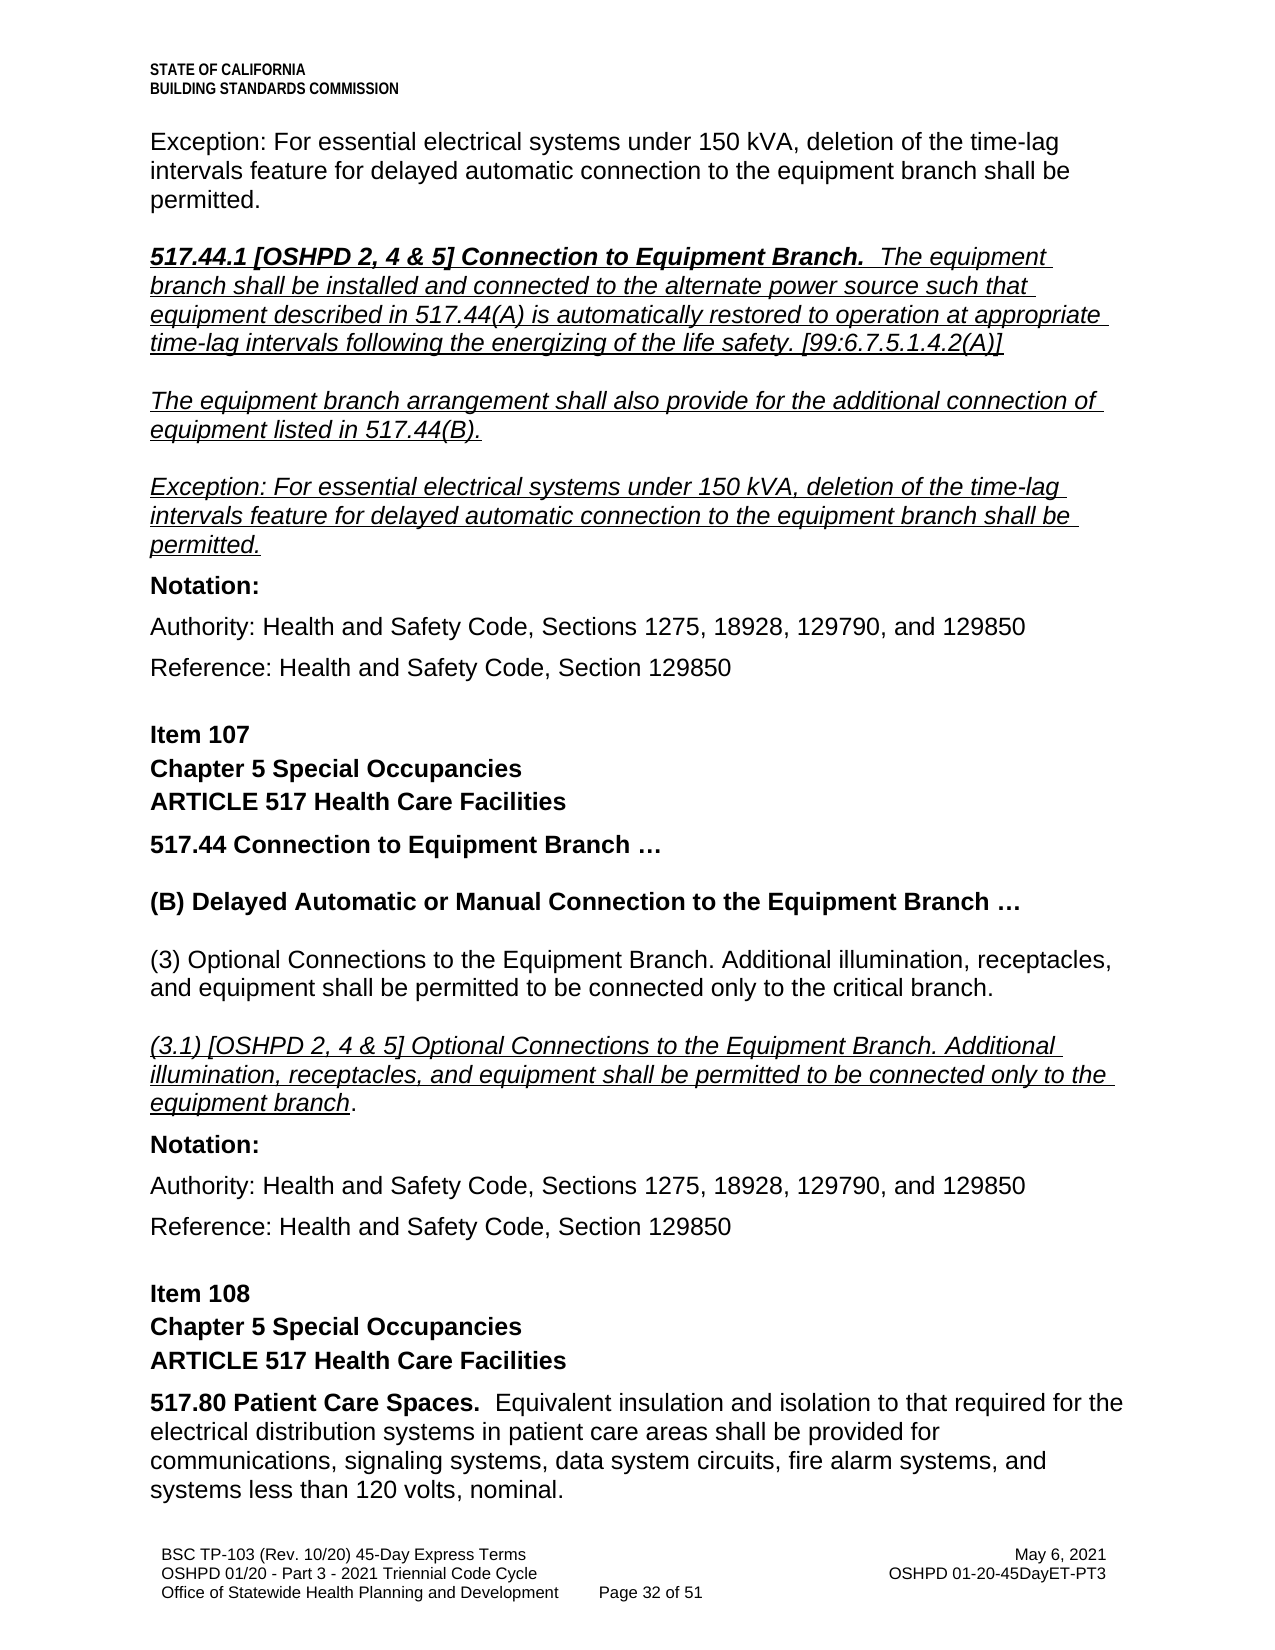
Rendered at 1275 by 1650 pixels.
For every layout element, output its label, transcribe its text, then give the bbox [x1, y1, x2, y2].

text Reference: Health and Safety Code, Section 129850 [150, 653, 1125, 682]
subtitle Item 108 Chapter 5 Special Occupancies ARTICLE 517 Health Care Facilities [150, 1276, 1125, 1376]
text The equipment branch arrangement shall also provide for the additional connection of equipment listed in 517.44(B). [150, 386, 1125, 443]
text Authority: Health and Safety Code, Sections 1275, 18928, 129790, and 129850 [150, 1171, 1125, 1199]
text (3) Optional Connections to the Equipment Branch. Additional illumination, receptacles, and equipment shall be permitted to be connected only to the critical branch. [150, 944, 1125, 1002]
text Notation: [150, 1129, 1125, 1158]
text 517.44.1 [OSHPD 2, 4 & 5] Connection to Equipment Branch. The equipment branch shall be installed and connected to the alternate power source such that equipment described in 517.44(A) is automatically restored to operation at appropriate time-lag intervals following the energizing of the life safety. [99:6.7.5.1.4.2(A)] [150, 242, 1125, 357]
text Notation: [150, 571, 1125, 599]
text Exception: For essential electrical systems under 150 kVA, deletion of the time-lag intervals feature for delayed automatic connection to the equipment branch shall be permitted. [150, 127, 1125, 213]
text (3.1) [OSHPD 2, 4 & 5] Optional Connections to the Equipment Branch. Additional illumination, receptacles, and equipment shall be permitted to be connected only to the equipment branch. [150, 1031, 1125, 1117]
text Reference: Health and Safety Code, Section 129850 [150, 1212, 1125, 1241]
subtitle Item 107 Chapter 5 Special Occupancies ARTICLE 517 Health Care Facilities [150, 717, 1125, 817]
text Exception: For essential electrical systems under 150 kVA, deletion of the time-lag intervals feature for delayed automatic connection to the equipment branch shall be permitted. [150, 472, 1125, 558]
text 517.44 Connection to Equipment Branch … [150, 829, 1125, 858]
text Authority: Health and Safety Code, Sections 1275, 18928, 129790, and 129850 [150, 612, 1125, 641]
text 517.80 Patient Care Spaces. Equivalent insulation and isolation to that required for the electrical distribution systems in patient care areas shall be provided for communications, signaling systems, data system circuits, fire alarm systems, and systems less than 120 volts, nominal. [150, 1388, 1125, 1503]
text (B) Delayed Automatic or Manual Connection to the Equipment Branch … [150, 887, 1125, 916]
